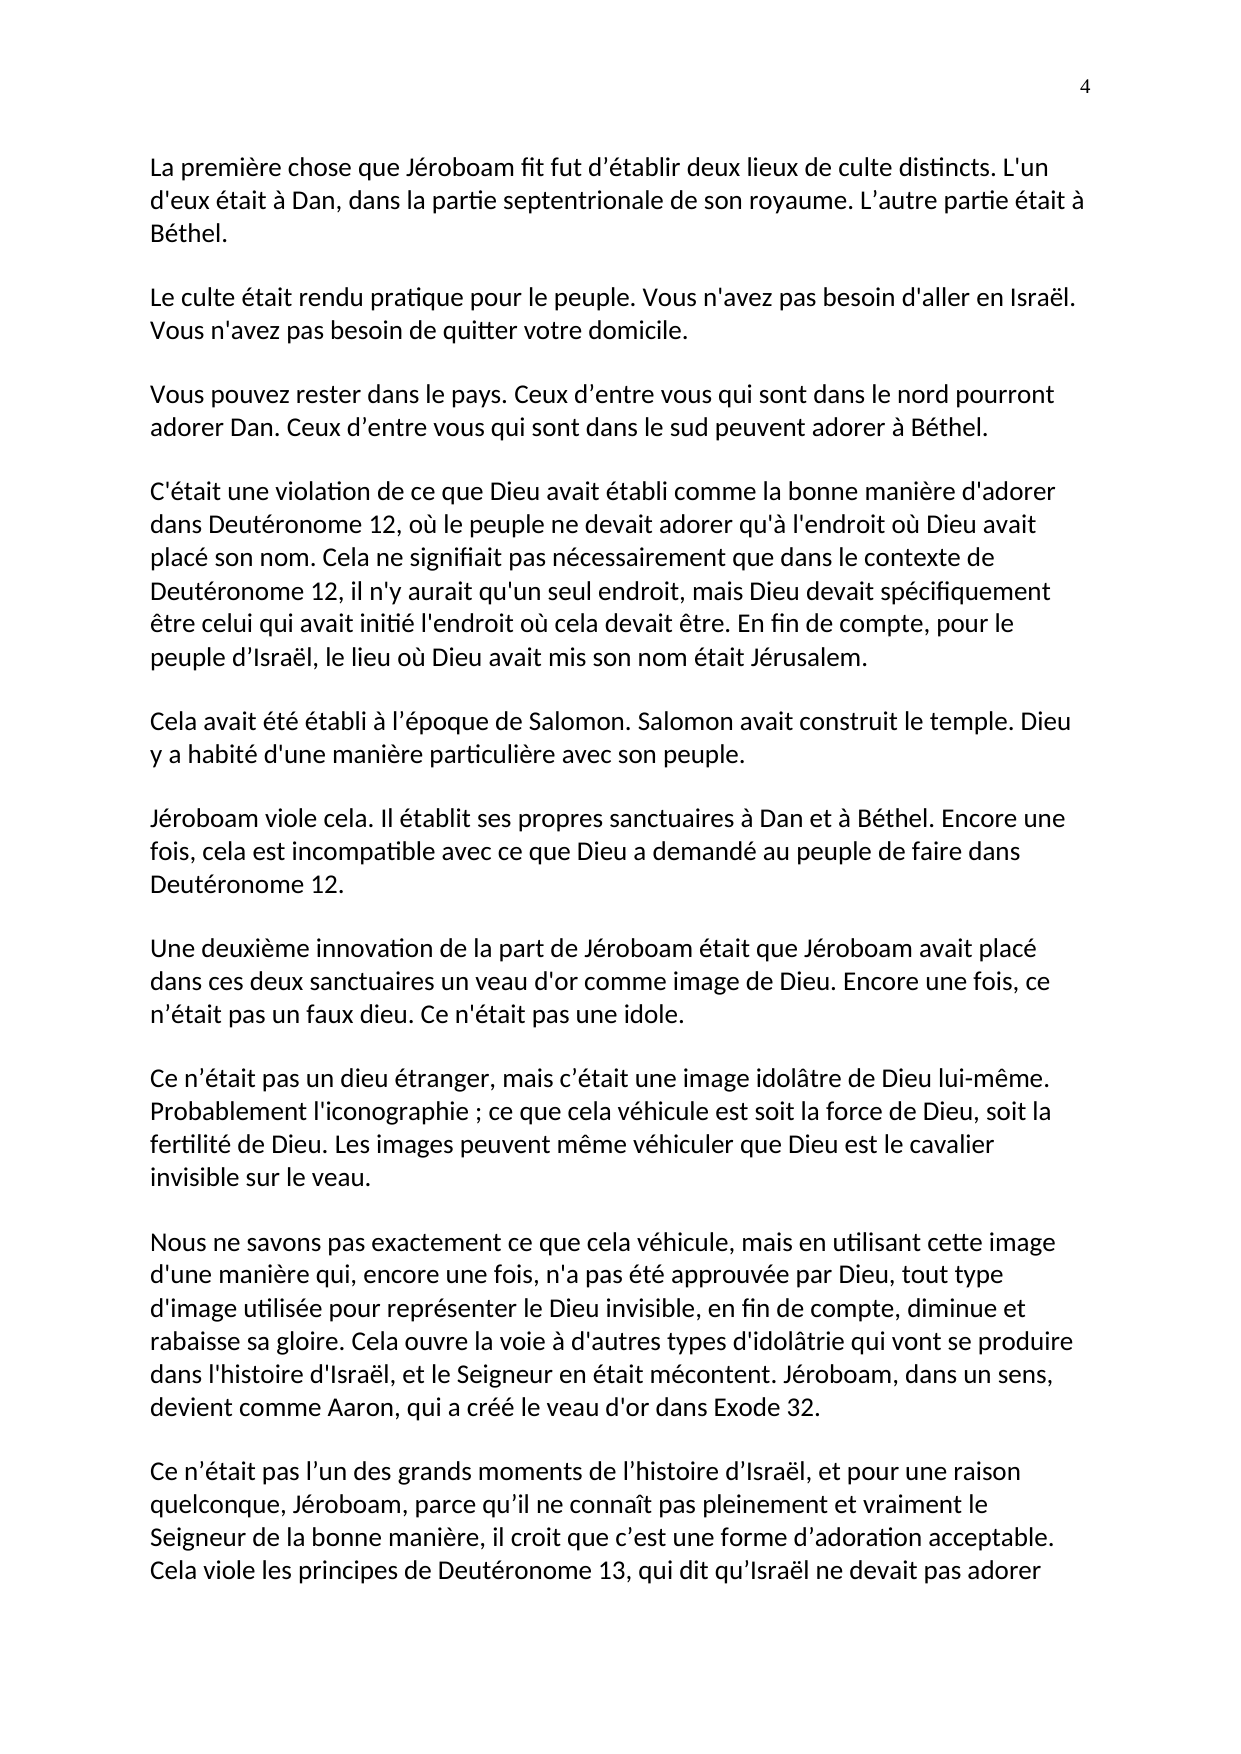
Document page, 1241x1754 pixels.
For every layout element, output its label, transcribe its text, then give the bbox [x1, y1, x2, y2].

text Jéroboam viole cela. Il établit ses propres sanctuaires à Dan et à Béthel. Encore une fois, cela est incompatible avec ce que Dieu a demandé au peuple de faire dans Deutéronome 12. [150, 801, 1090, 900]
text C'était une violation de ce que Dieu avait établi comme la bonne manière d'adorer dans Deutéronome 12, où le peuple ne devait adorer qu'à l'endroit où Dieu avait placé son nom. Cela ne signifiait pas nécessairement que dans le contexte de Deutéronome 12, il n'y aurait qu'un seul endroit, mais Dieu devait spécifiquement être celui qui avait initié l'endroit où cela devait être. En fin de compte, pour le peuple d’Israël, le lieu où Dieu avait mis son nom était Jérusalem. [150, 474, 1090, 673]
text Nous ne savons pas exactement ce que cela véhicule, mais en utilisant cette image d'une manière qui, encore une fois, n'a pas été approuvée par Dieu, tout type d'image utilisée pour représenter le Dieu invisible, en fin de compte, diminue et rabaisse sa gloire. Cela ouvre la voie à d'autres types d'idolâtrie qui vont se produire dans l'histoire d'Israël, et le Seigneur en était mécontent. Jéroboam, dans un sens, devient comme Aaron, qui a créé le veau d'or dans Exode 32. [150, 1225, 1090, 1423]
text Cela avait été établi à l’époque de Salomon. Salomon avait construit le temple. Dieu y a habité d'une manière particulière avec son peuple. [150, 704, 1090, 770]
text Ce n’était pas un dieu étranger, mais c’était une image idolâtre de Dieu lui-même. Probablement l'iconographie ; ce que cela véhicule est soit la force de Dieu, soit la fertilité de Dieu. Les images peuvent même véhiculer que Dieu est le cavalier invisible sur le veau. [150, 1061, 1090, 1193]
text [150, 1454, 1090, 1586]
text La première chose que Jéroboam fit fut d’établir deux lieux de culte distincts. L'un d'eux était à Dan, dans la partie septentrionale de son royaume. L’autre partie était à Béthel. [150, 150, 1090, 249]
text Le culte était rendu pratique pour le peuple. Vous n'avez pas besoin d'aller en Israël. Vous n'avez pas besoin de quitter votre domicile. [150, 280, 1090, 346]
text Une deuxième innovation de la part de Jéroboam était que Jéroboam avait placé dans ces deux sanctuaires un veau d'or comme image de Dieu. Encore une fois, ce n’était pas un faux dieu. Ce n'était pas une idole. [150, 931, 1090, 1030]
text Vous pouvez rester dans le pays. Ceux d’entre vous qui sont dans le nord pourront adorer Dan. Ceux d’entre vous qui sont dans le sud peuvent adorer à Béthel. [150, 377, 1090, 443]
